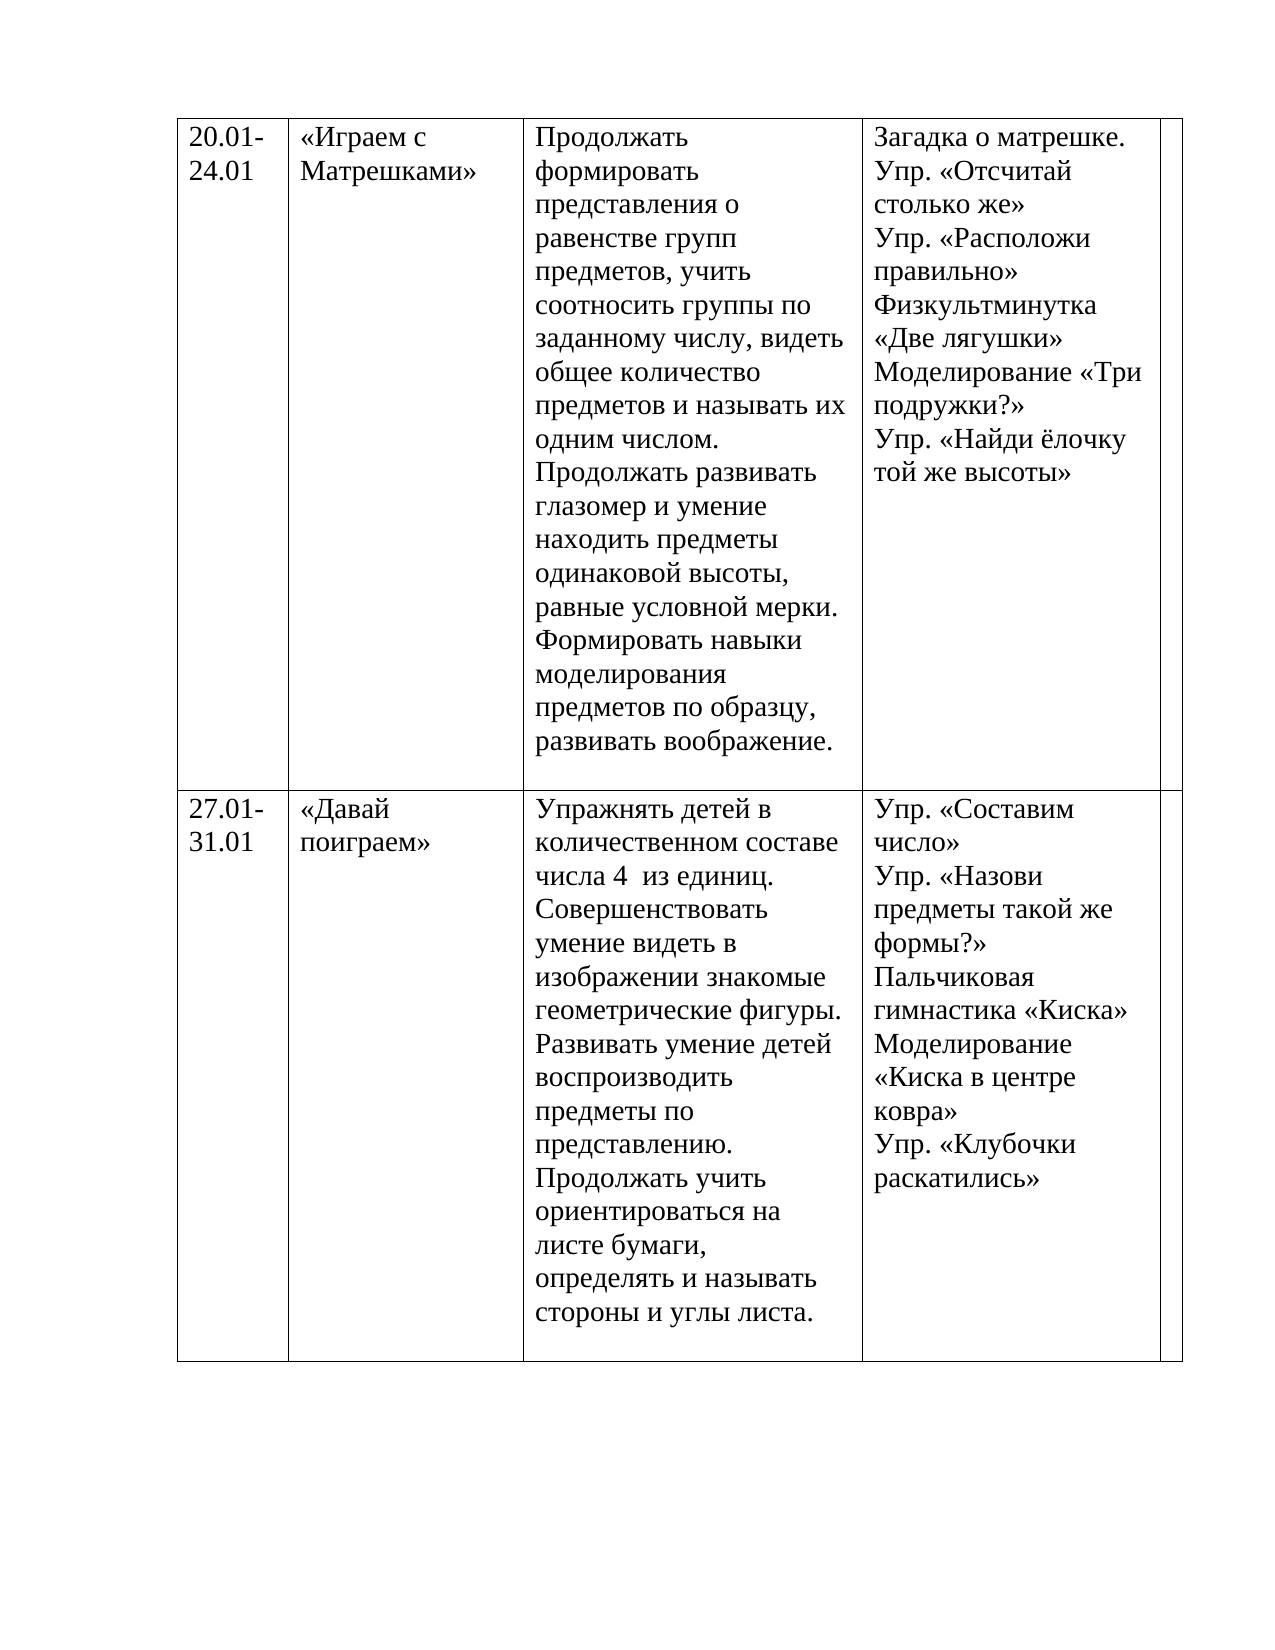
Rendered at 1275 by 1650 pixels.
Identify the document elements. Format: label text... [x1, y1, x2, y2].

table_cell [1161, 119, 1182, 790]
table_cell [1161, 791, 1182, 1361]
table_cell Упражнять детей в количественном составе числа 4 из единиц. Совершенствовать умение видеть в изображении знакомые геометрические фигуры. Развивать умение детей воспроизводить предметы по представлению. Продолжать учить ориентироваться на листе бумаги, определять и называть стороны и углы листа. [524, 791, 862, 1361]
table_cell «Давай поиграем» [289, 791, 523, 1361]
table_cell 27.01- 31.01 [178, 791, 288, 1361]
table_cell Упр. «Составим число» Упр. «Назови предметы такой же формы?» Пальчиковая гимнастика «Киска» Моделирование «Киска в центре ковра» Упр. «Клубочки раскатились» [863, 791, 1160, 1361]
table_cell «Играем с Матрешками» [289, 119, 523, 790]
table_cell 20.01-24.01 [178, 119, 288, 790]
table_cell Продолжать формировать представления о равенстве групп предметов, учить соотносить группы по заданному числу, видеть общее количество предметов и называть их одним числом. Продолжать развивать глазомер и умение находить предметы одинаковой высоты, равные условной мерки. Формировать навыки моделирования предметов по образцу, развивать воображение. [524, 119, 862, 790]
table_cell Загадка о матрешке. Упр. «Отсчитай столько же» Упр. «Расположи правильно» Физкультминутка «Две лягушки» Моделирование «Три подружки?» Упр. «Найди ёлочку той же высоты» [863, 119, 1160, 790]
